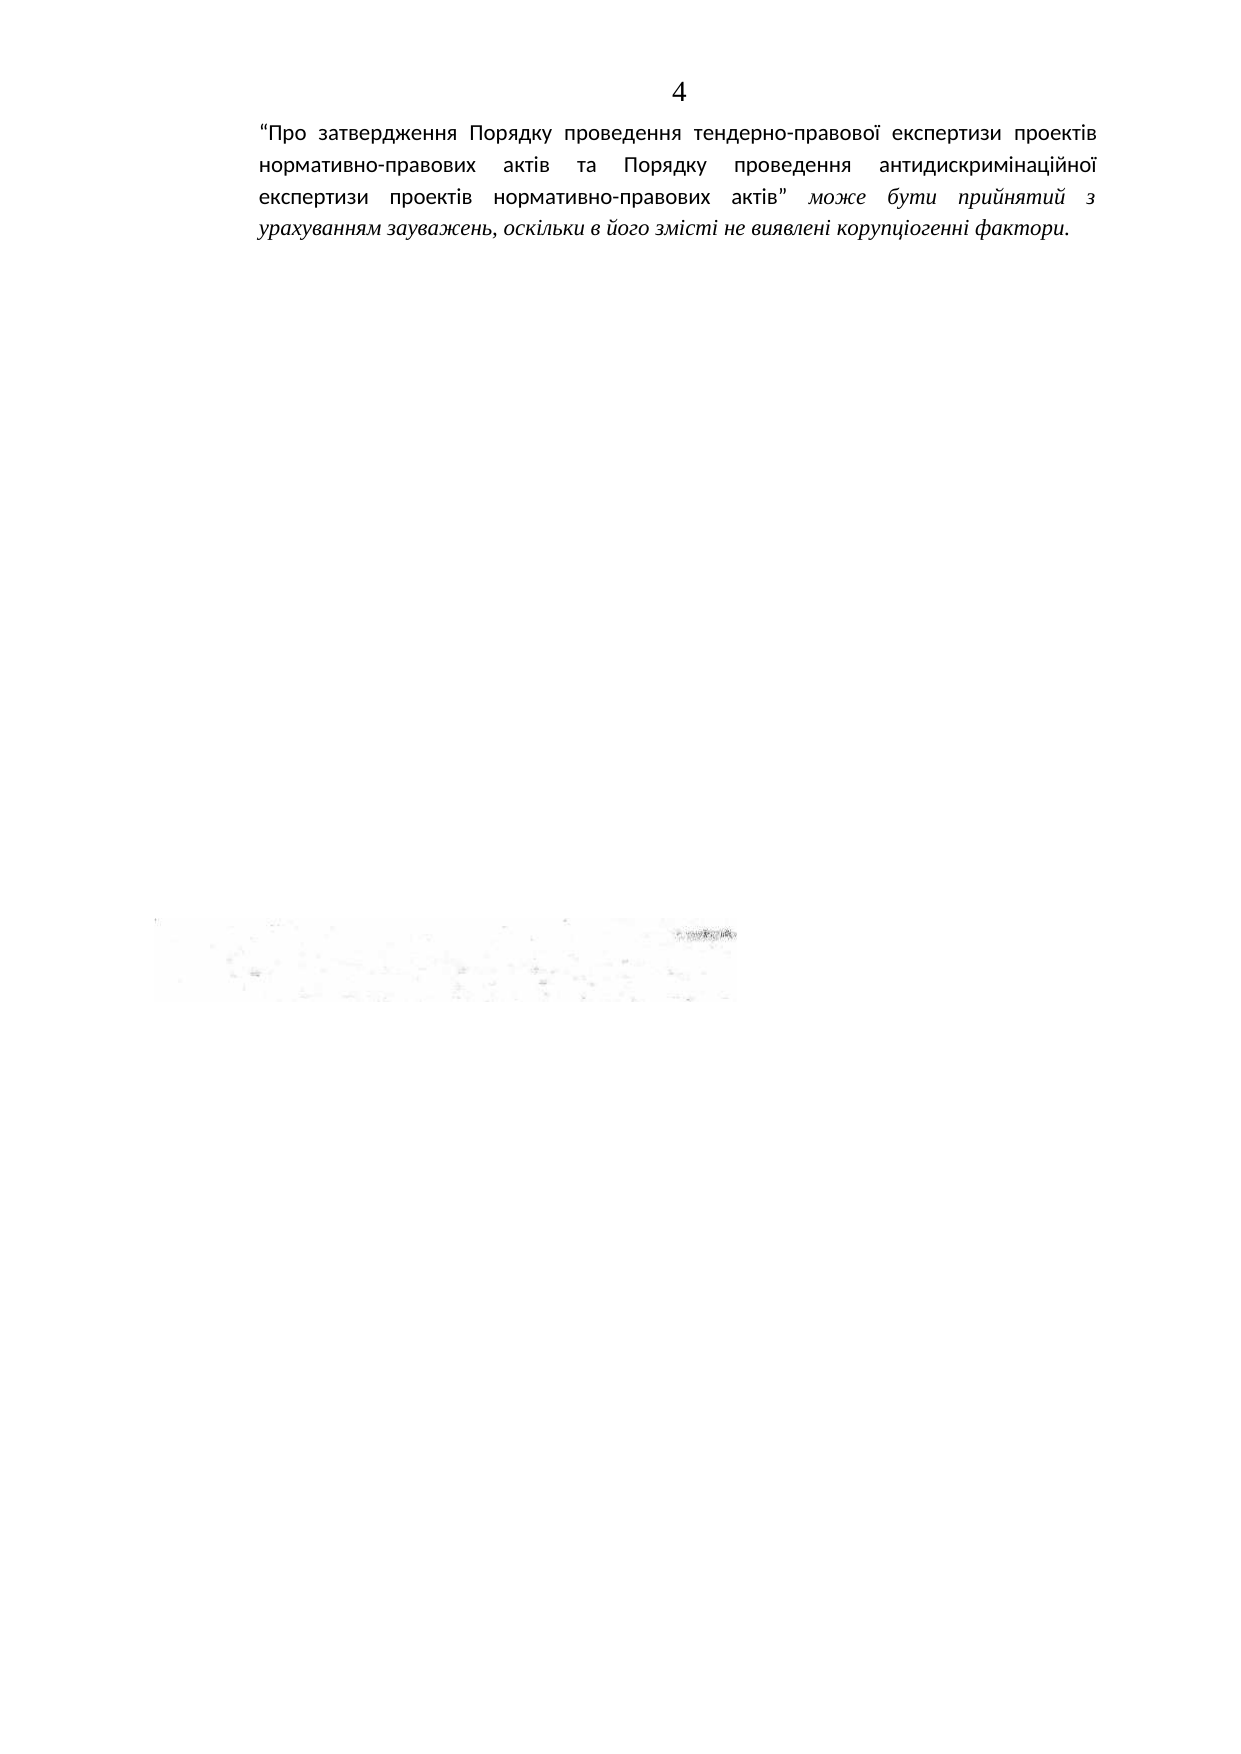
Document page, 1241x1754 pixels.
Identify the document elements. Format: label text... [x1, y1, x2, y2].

picture [154, 918, 738, 1002]
text “Про затвердження Порядку проведення тендерно-правової експертизи проектів нормативно-правових актів та Порядку проведення антидискримінаційної експертизи проектів нормативно-правових актів” може бути прийнятий з урахуванням зауважень, оскільки в його змісті не виявлені корупціогенні фактори. [258, 118, 1098, 241]
